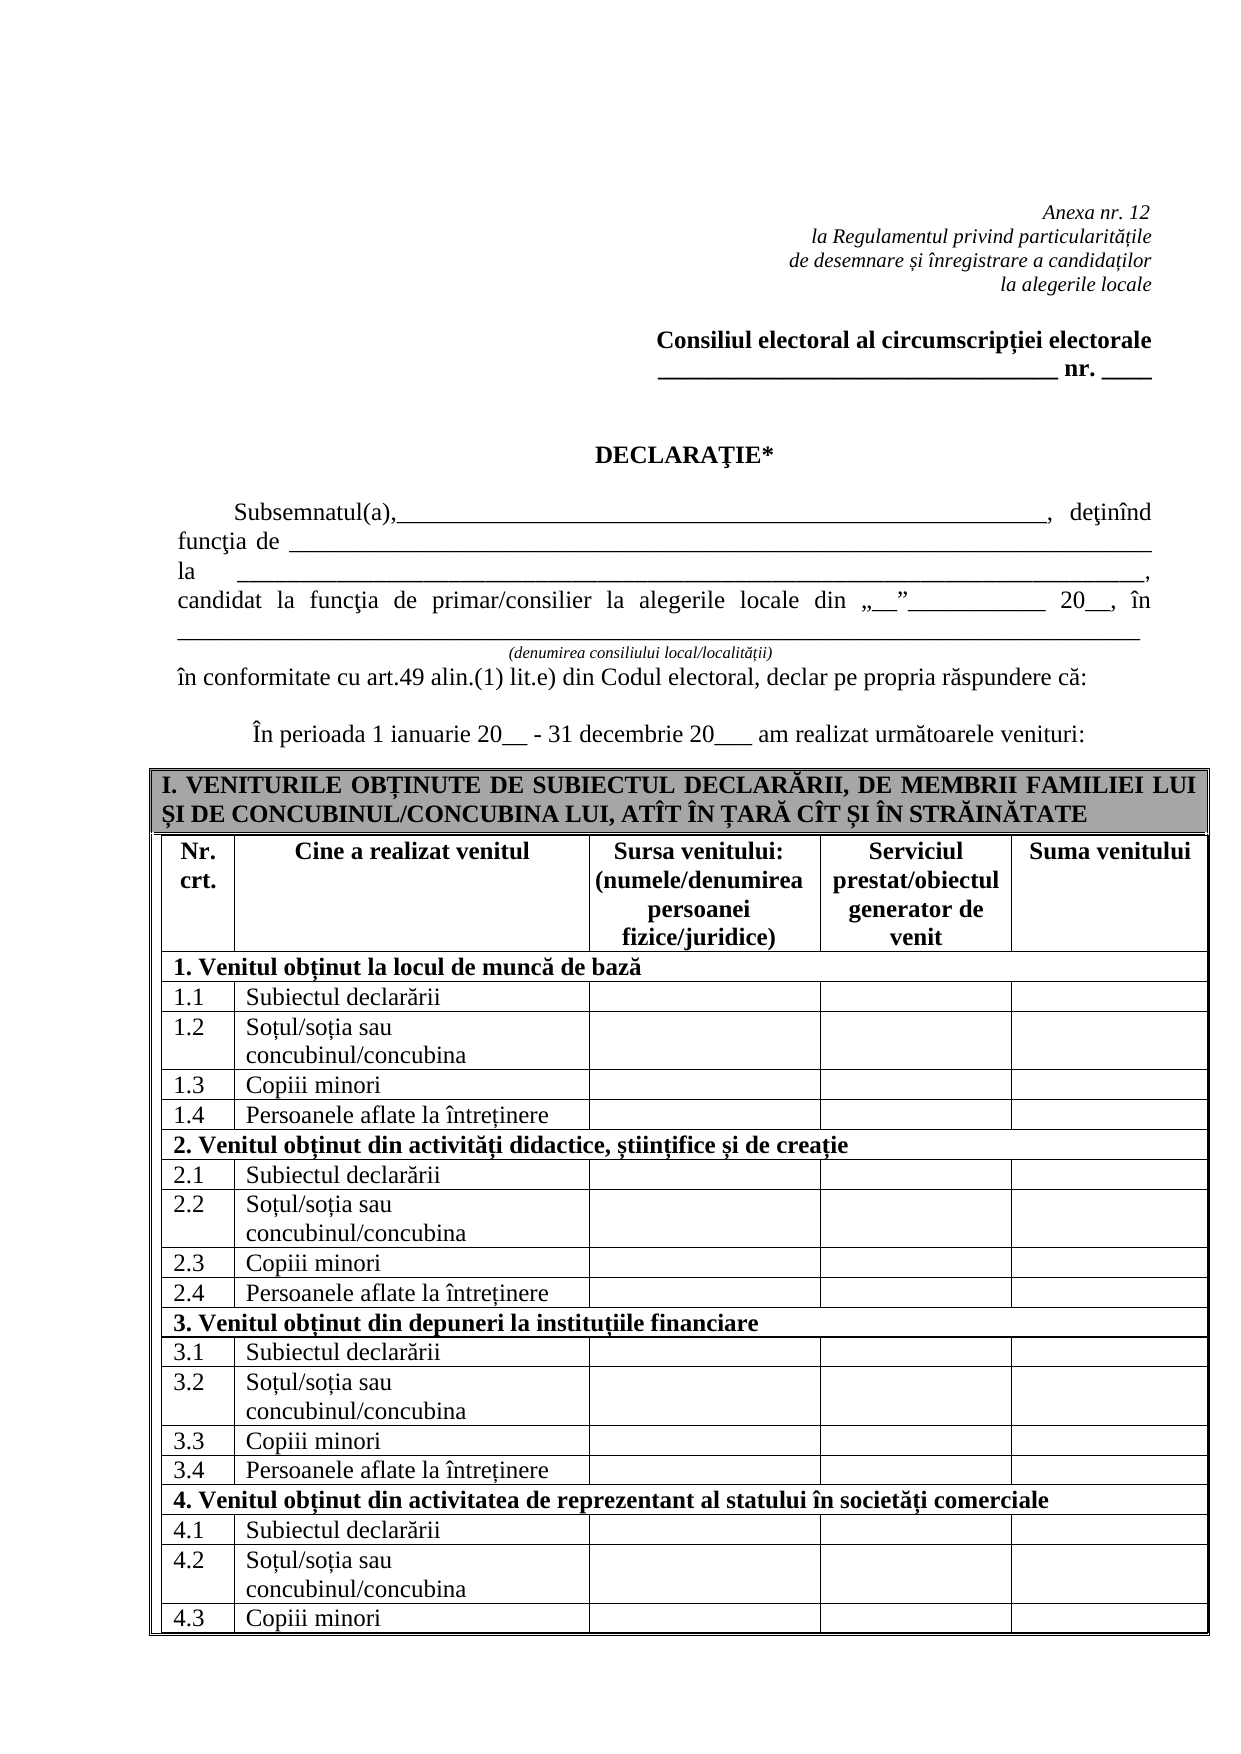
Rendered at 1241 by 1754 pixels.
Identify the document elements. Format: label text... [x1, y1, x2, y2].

text Subsemnatul(a),____________________________________________________, deţinînd funcţia de _____________________________________________________________________ la _________________________________________________________________________, candidat la funcţia de primar/consilier la alegerile locale din „__”___________ 20__, în _____________________________________________________________________________ [177, 497, 1152, 643]
text (denumirea consiliului local/localității) [177, 643, 1152, 662]
text ________________________________ nr. ____ [177, 353, 1152, 382]
table_cell [150, 832, 1208, 1633]
text la Regulamentul privind particularitățile [177, 224, 1152, 248]
text în conformitate cu art.49 alin.(1) lit.e) din Codul electoral, declar pe propria răspundere că: [177, 662, 1152, 691]
table_header I. VENITURILE OBȚINUTE DE SUBIECTUL DECLARĂRII, DE MEMBRII FAMILIEI LUI ȘI DE CONCUBINUL/CONCUBINA LUI, ATÎT ÎN ȚARĂ CÎT ȘI ÎN STRĂINĂTATE [152, 771, 1207, 832]
text Consiliul electoral al circumscripției electorale [177, 325, 1152, 353]
text Anexa nr. 12 [177, 200, 1152, 224]
text la alegerile locale [177, 272, 1152, 296]
text de desemnare și înregistrare a candidaților [177, 248, 1152, 272]
text Declaraţie* [217, 440, 1152, 468]
text În perioada 1 ianuarie 20__ - 31 decembrie 20___ am realizat următoarele venituri: [252, 719, 1152, 748]
